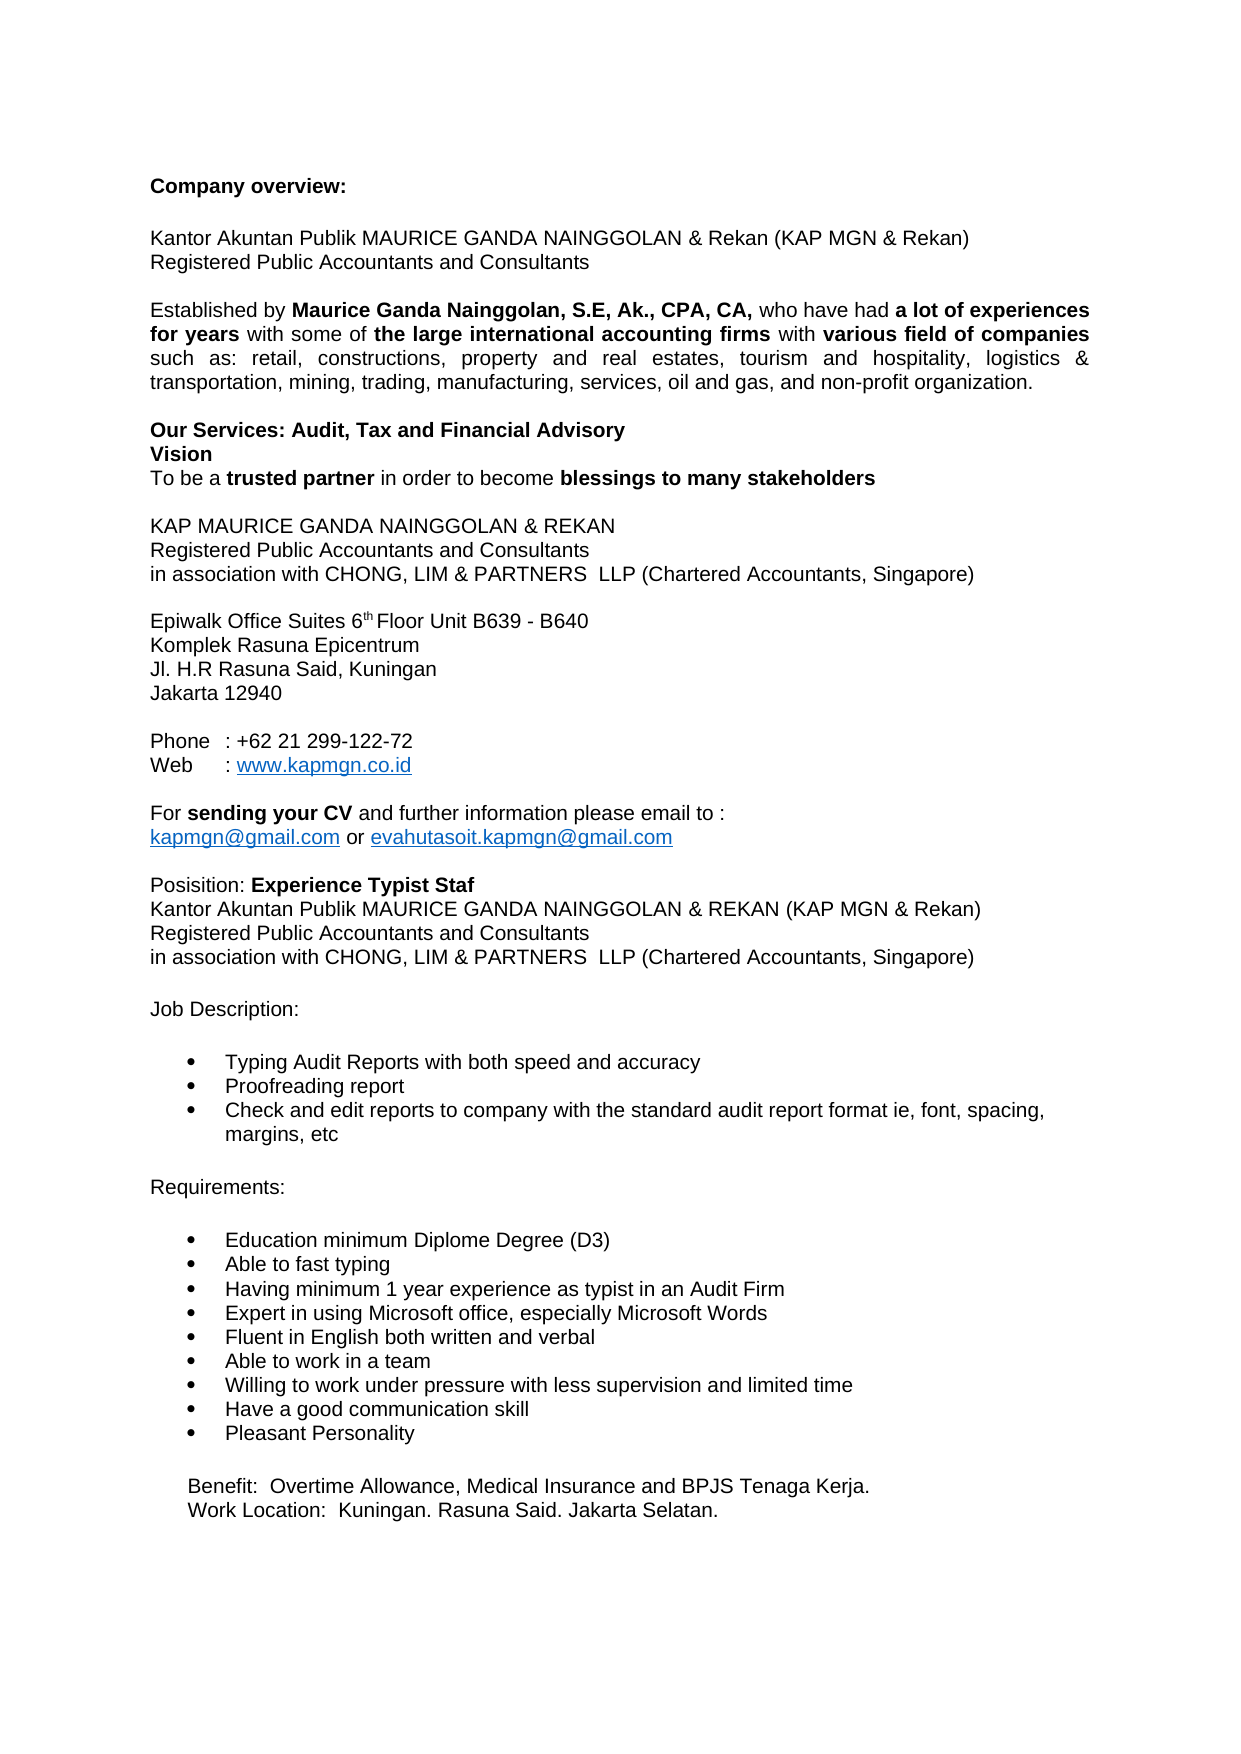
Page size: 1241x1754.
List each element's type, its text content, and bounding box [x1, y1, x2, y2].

text Jakarta 12940 [150, 681, 1090, 705]
list Education minimum Diplome Degree (D3) [187, 1228, 1090, 1252]
text Jl. H.R Rasuna Said, Kuningan [150, 657, 1090, 681]
text Company overview: [150, 174, 1090, 198]
list Check and edit reports to company with the standard audit report format ie, font, spacing, margins, etc [187, 1098, 1090, 1146]
text kapmgn@gmail.com or evahutasoit.kapmgn@gmail.com [150, 825, 1090, 849]
list Typing Audit Reports with both speed and accuracy [187, 1050, 1090, 1074]
list Having minimum 1 year experience as typist in an Audit Firm [187, 1276, 1090, 1300]
text Benefit: Overtime Allowance, Medical Insurance and BPJS Tenaga Kerja. [187, 1474, 1090, 1498]
text Epiwalk Office Suites 6th Floor Unit B639 - B640 [150, 609, 1090, 633]
text To be a trusted partner in order to become blessings to many stakeholders [150, 466, 1090, 489]
text Work Location: Kuningan. Rasuna Said. Jakarta Selatan. [187, 1498, 1090, 1522]
text Komplek Rasuna Epicentrum [150, 633, 1090, 657]
text in association with CHONG, LIM & PARTNERS LLP (Chartered Accountants, Singapore) [150, 561, 1090, 585]
text Job Description: [150, 997, 1090, 1021]
list Expert in using Microsoft office, especially Microsoft Words [187, 1300, 1090, 1324]
text Kantor Akuntan Publik MAURICE GANDA NAINGGOLAN & REKAN (KAP MGN & Rekan) [150, 897, 1090, 921]
list Fluent in English both written and verbal [187, 1324, 1090, 1348]
list Able to work in a team [187, 1348, 1090, 1373]
list Have a good communication skill [187, 1397, 1090, 1421]
text Phone : +62 21 299-122-72 [150, 729, 1090, 753]
text Posisition: Experience Typist Staf [150, 873, 1090, 897]
text Kantor Akuntan Publik MAURICE GANDA NAINGGOLAN & Rekan (KAP MGN & Rekan) [150, 226, 1090, 250]
list Proofreading report [187, 1074, 1090, 1098]
text Vision [150, 442, 1090, 466]
text KAP MAURICE GANDA NAINGGOLAN & REKAN [150, 513, 1090, 537]
text in association with CHONG, LIM & PARTNERS LLP (Chartered Accountants, Singapore) [150, 945, 1090, 969]
text Our Services: Audit, Tax and Financial Advisory [150, 418, 1090, 442]
text Registered Public Accountants and Consultants [150, 250, 1090, 274]
text Registered Public Accountants and Consultants [150, 921, 1090, 945]
list Able to fast typing [187, 1252, 1090, 1276]
text Established by Maurice Ganda Nainggolan, S.E, Ak., CPA, CA, who have had a lot of experiences for years with some of the large international accounting firms with various field of companies such as: retail, constructions, property and real estates, tourism and hospitality, logistics & transportation, mining, trading, manufacturing, services, oil and gas, and non-profit organization. [150, 298, 1090, 394]
list Pleasant Personality [187, 1421, 1090, 1445]
list Willing to work under pressure with less supervision and limited time [187, 1373, 1090, 1397]
text Requirements: [150, 1175, 1090, 1199]
text For sending your CV and further information please email to : [150, 801, 1090, 825]
text Web : www.kapmgn.co.id [150, 753, 1090, 777]
text Registered Public Accountants and Consultants [150, 537, 1090, 561]
